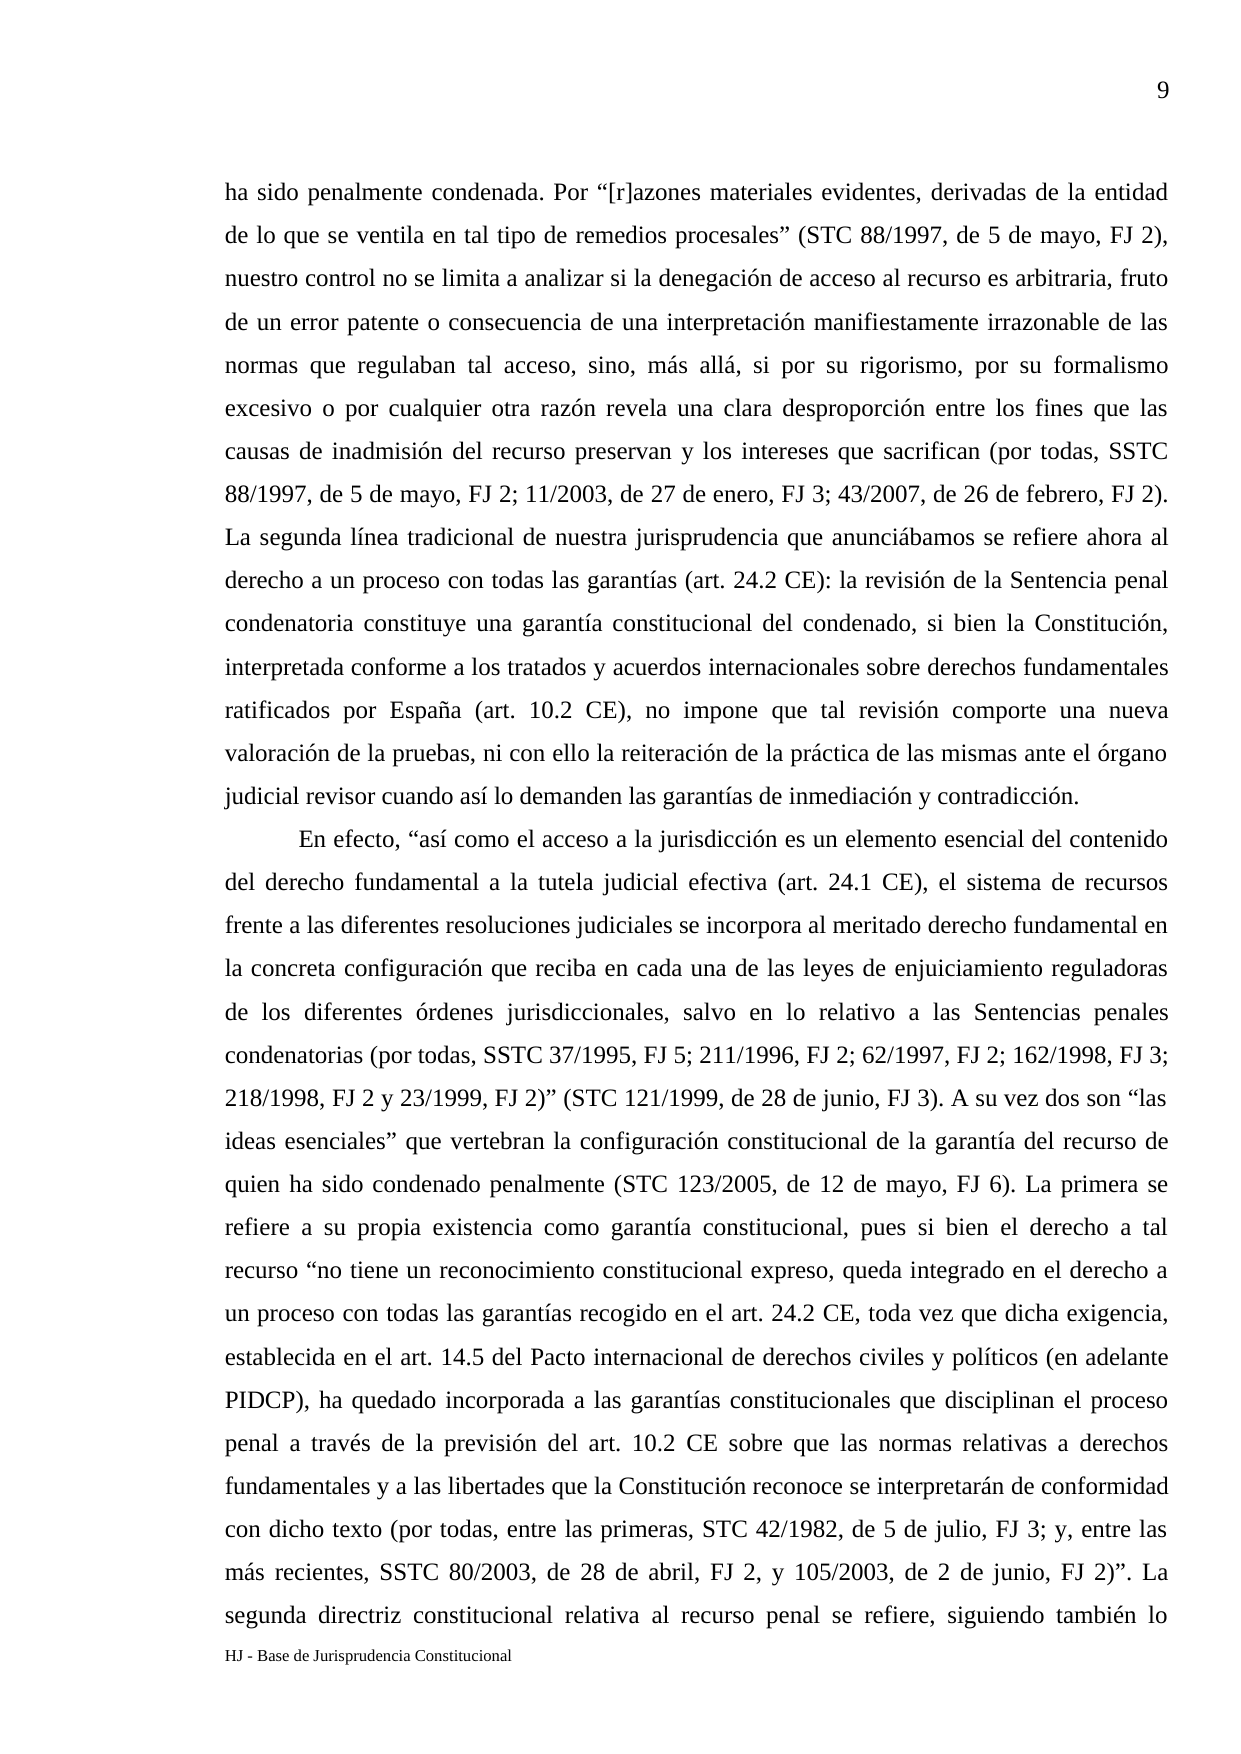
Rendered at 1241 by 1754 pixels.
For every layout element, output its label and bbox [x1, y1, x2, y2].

text [224, 177, 1169, 810]
text [224, 824, 1169, 1629]
